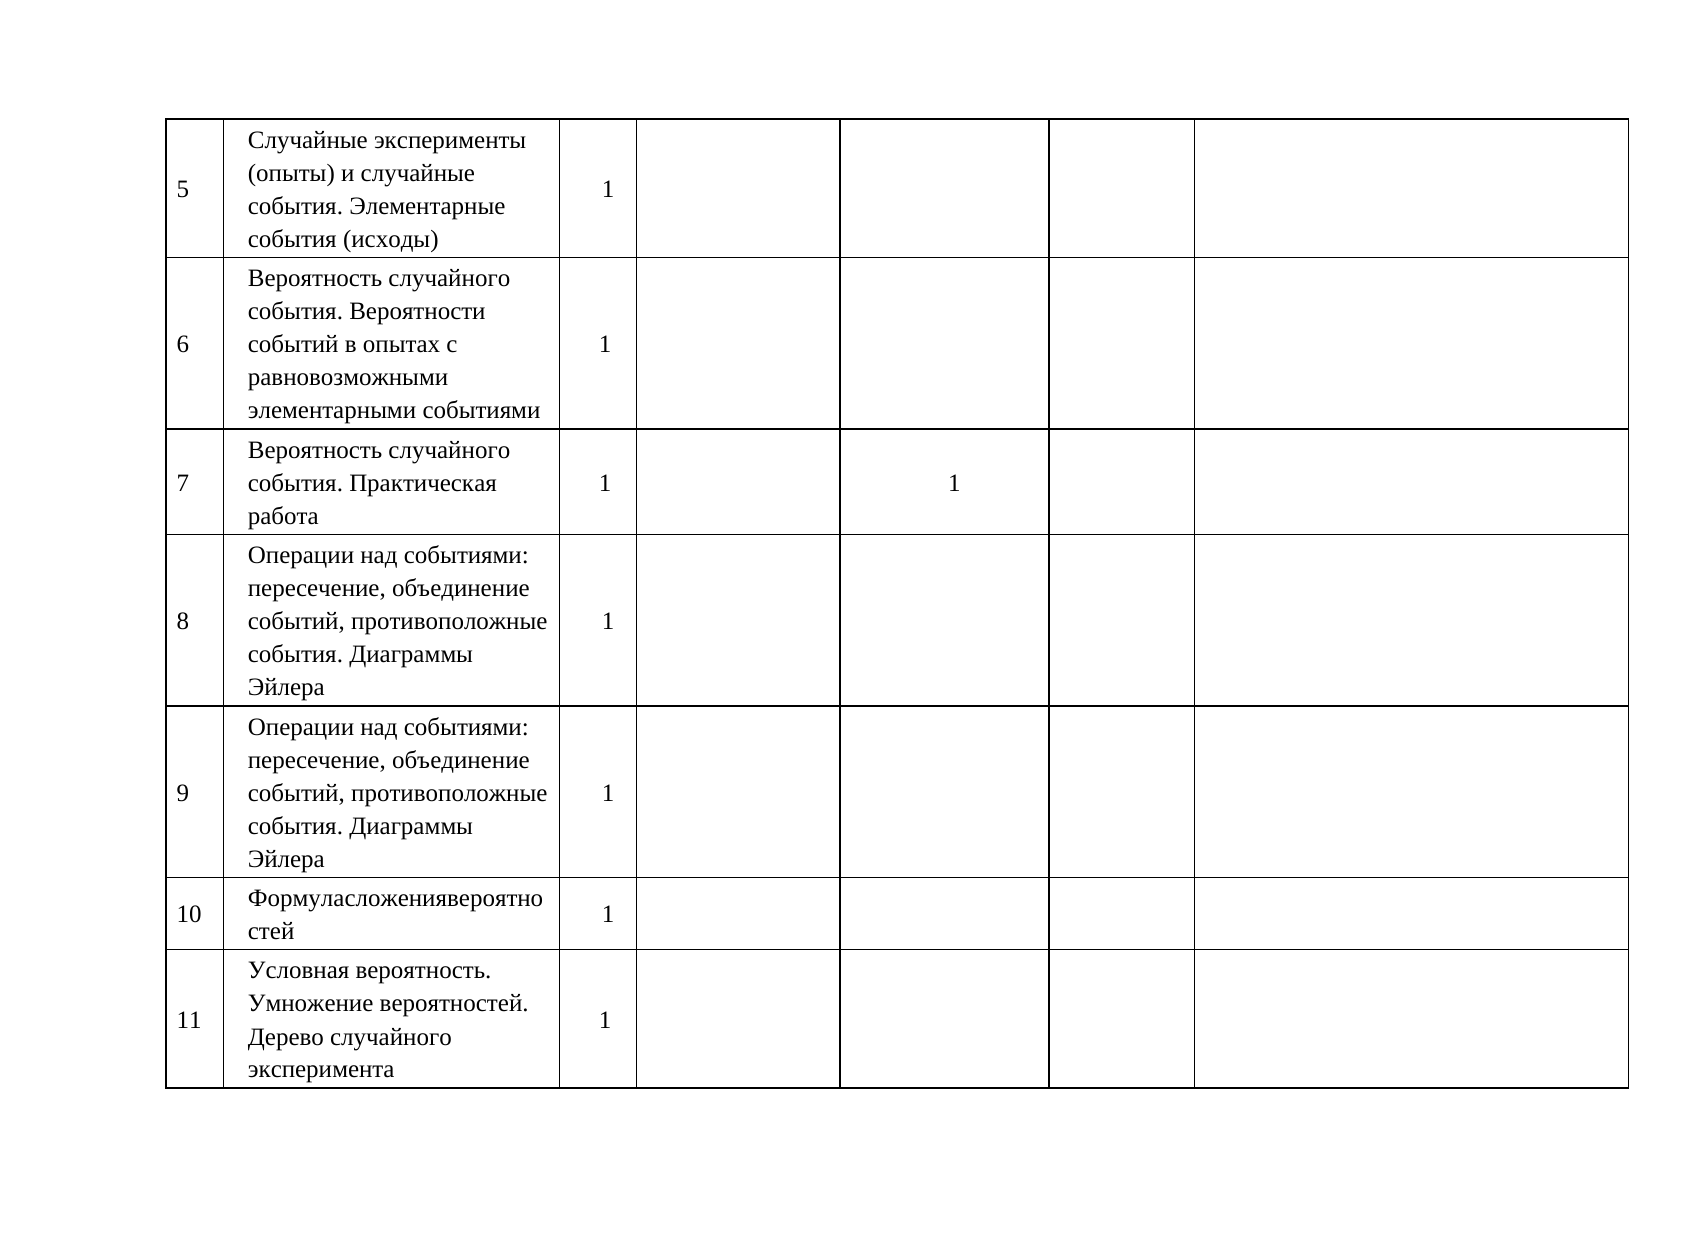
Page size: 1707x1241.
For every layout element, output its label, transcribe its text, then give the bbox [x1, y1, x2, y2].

table_cell 5 [167, 120, 223, 257]
table_cell 1 [560, 950, 636, 1087]
table_cell [1195, 950, 1628, 1087]
table_cell [1195, 120, 1628, 257]
table_cell [637, 950, 839, 1087]
table_cell [637, 535, 839, 705]
table_cell 10 [167, 878, 223, 949]
table_cell 1 [560, 258, 636, 428]
table_cell [1050, 258, 1194, 428]
table_cell [841, 878, 1048, 949]
table_cell [637, 258, 839, 428]
table_cell [1050, 707, 1194, 876]
table_cell Случайные эксперименты (опыты) и случайные события. Элементарные события (исходы) [224, 120, 559, 257]
table_cell 1 [560, 535, 636, 705]
table_cell [1195, 707, 1628, 876]
table_cell [1195, 535, 1628, 705]
table_cell [637, 120, 839, 257]
table_cell [1195, 258, 1628, 428]
table_cell Операции над событиями: пересечение, объединение событий, противоположные события. Диаграммы Эйлера [224, 535, 559, 705]
table_cell [841, 120, 1048, 257]
table_cell [841, 258, 1048, 428]
table_cell [841, 535, 1048, 705]
table_cell [1050, 878, 1194, 949]
table_cell [1195, 878, 1628, 949]
table_cell Вероятность случайного события. Вероятности событий в опытах с равновозможными элементарными событиями [224, 258, 559, 428]
table_cell Операции над событиями: пересечение, объединение событий, противоположные события. Диаграммы Эйлера [224, 707, 559, 876]
table_cell 1 [560, 430, 636, 533]
table_cell 11 [167, 950, 223, 1087]
table_cell [1050, 950, 1194, 1087]
table_cell [637, 707, 839, 876]
table_cell 7 [167, 430, 223, 533]
table_cell Формуласложениявероятностей [224, 878, 559, 949]
table_cell 1 [841, 430, 1048, 533]
table_cell 9 [167, 707, 223, 876]
table_cell [1195, 430, 1628, 533]
table_cell 6 [167, 258, 223, 428]
table_cell 1 [560, 707, 636, 876]
table_cell Вероятность случайного события. Практическая работа [224, 430, 559, 533]
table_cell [224, 950, 559, 1087]
table_cell [637, 878, 839, 949]
table_cell [1050, 535, 1194, 705]
table_cell [841, 707, 1048, 876]
table_cell 8 [167, 535, 223, 705]
table_cell [1050, 430, 1194, 533]
table_cell [841, 950, 1048, 1087]
table_cell [637, 430, 839, 533]
table_cell [1050, 120, 1194, 257]
table_cell 1 [560, 120, 636, 257]
table_cell 1 [560, 878, 636, 949]
